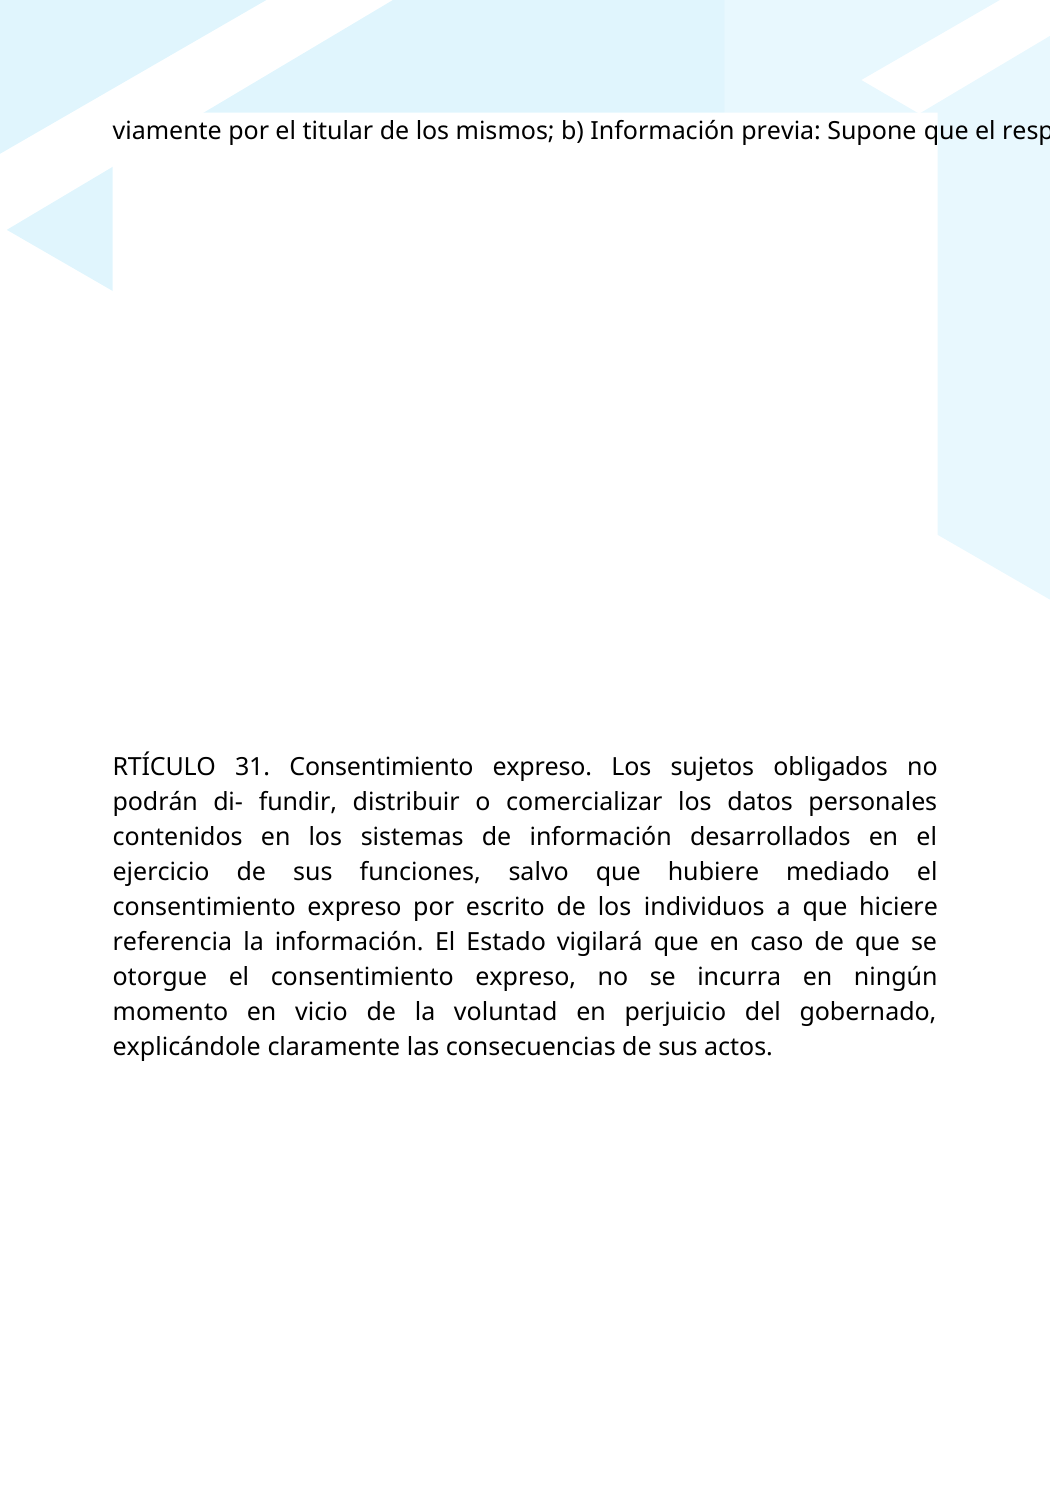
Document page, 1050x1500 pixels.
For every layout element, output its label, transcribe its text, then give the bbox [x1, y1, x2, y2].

text RTÍCULO 31. Consentimiento expreso. Los sujetos obligados no podrán di- fundir, distribuir o comercializar los datos personales contenidos en los sistemas de información desarrollados en el ejercicio de sus funciones, salvo que hubiere mediado el consentimiento expreso por escrito de los individuos a que hiciere referencia la información. El Estado vigilará que en caso de que se otorgue el consentimiento expreso, no se incurra en ningún momento en vicio de la voluntad en perjuicio del gobernado, explicándole claramente las consecuencias de sus actos. [112, 749, 938, 1063]
